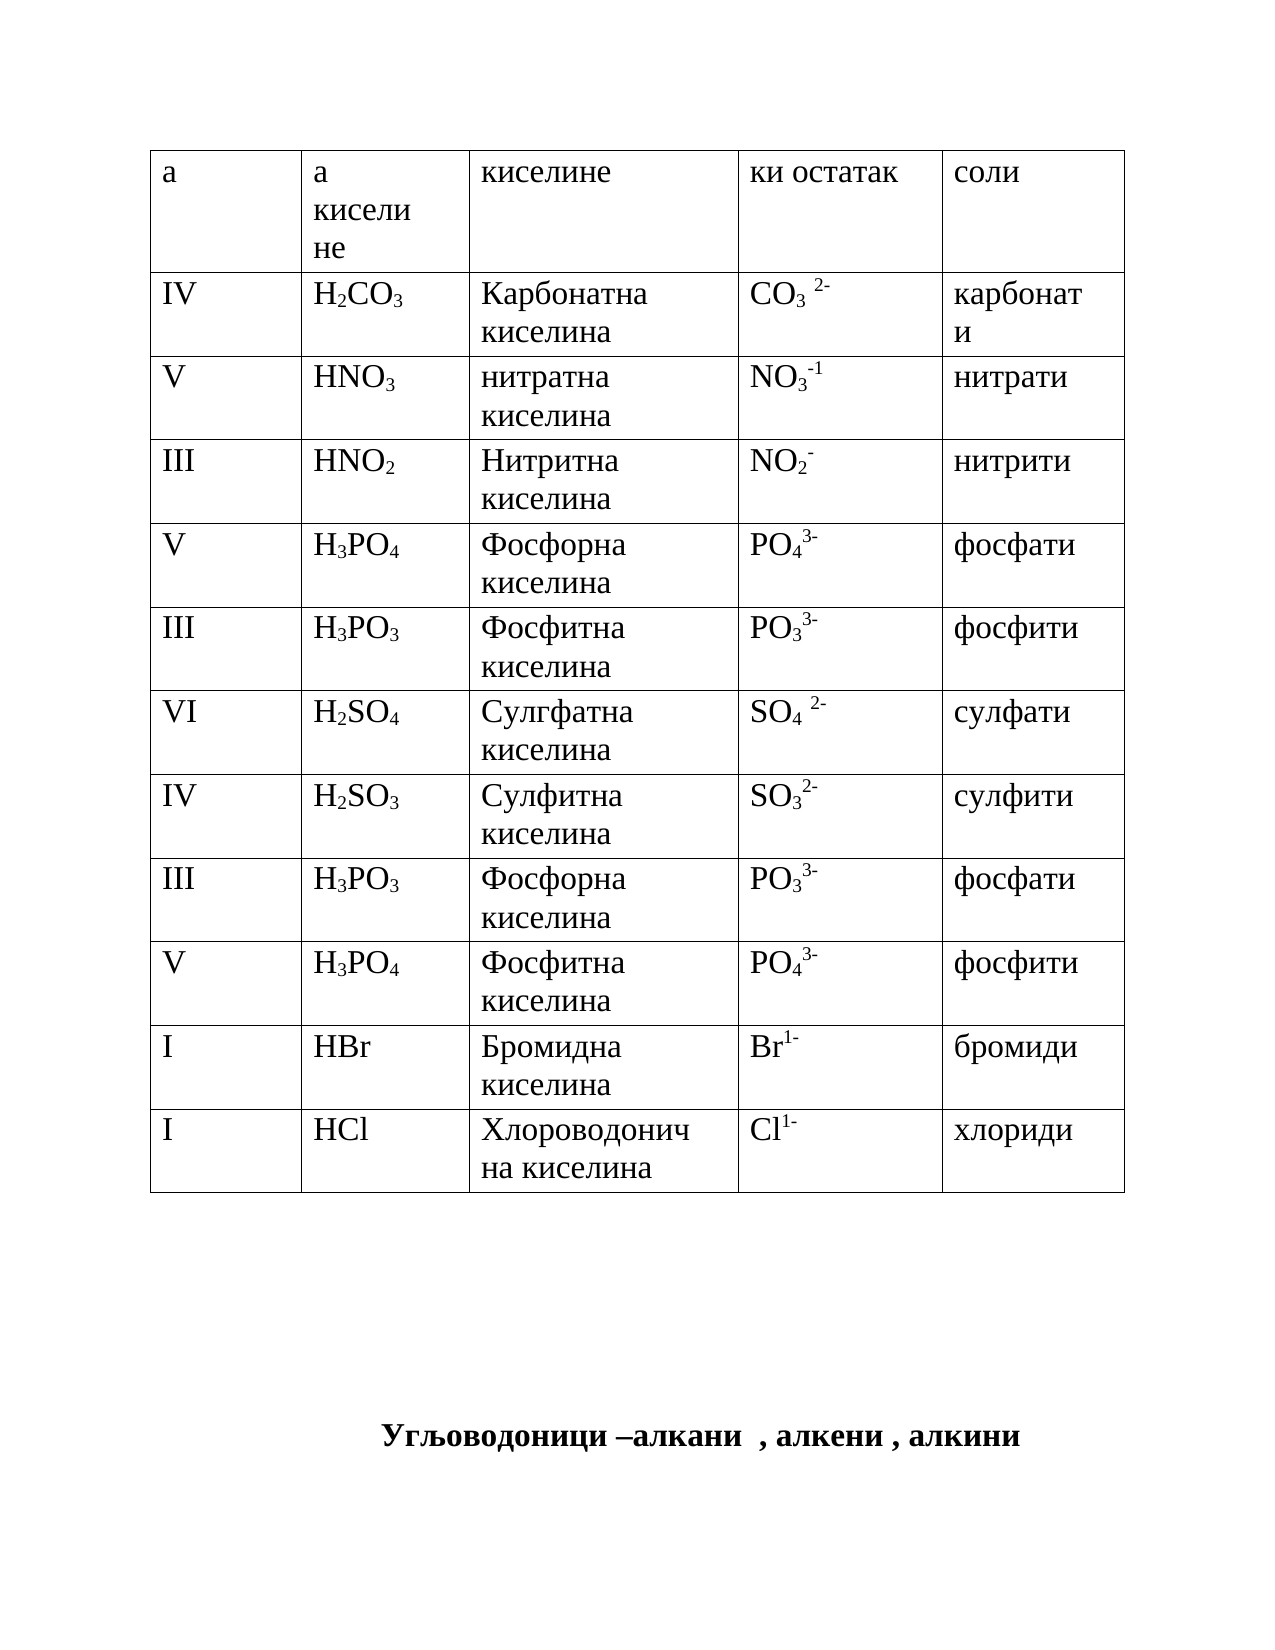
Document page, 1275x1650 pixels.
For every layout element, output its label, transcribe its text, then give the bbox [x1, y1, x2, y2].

table_cell HBr [302, 1026, 469, 1108]
table_header Киселински остатак [739, 151, 942, 272]
table_cell VI [151, 691, 301, 774]
table_cell фосфити [943, 608, 1124, 690]
table_cell Фосфитна киселина [470, 608, 738, 690]
table_cell NO2- [739, 440, 942, 523]
table_cell HNO3 [302, 357, 469, 439]
table_cell NO3-1 [739, 357, 942, 439]
table_cell хлориди [943, 1110, 1124, 1192]
table_cell Нитритна киселина [470, 440, 738, 523]
table_cell HNO2 [302, 440, 469, 523]
table_cell Фосфитна киселина [470, 942, 738, 1025]
table_cell бромиди [943, 1026, 1124, 1108]
table_header Назив соли [943, 151, 1124, 272]
table_cell I [151, 1026, 301, 1108]
table_cell H3PO3 [302, 859, 469, 941]
table_cell Фосфорна киселина [470, 524, 738, 607]
table_cell III [151, 859, 301, 941]
table_cell Фосфорна киселина [470, 859, 738, 941]
table_cell H3PO4 [302, 524, 469, 607]
table_cell Карбонатна киселина [470, 273, 738, 356]
table_cell фосфити [943, 942, 1124, 1025]
table_cell III [151, 608, 301, 690]
table_cell PO33- [739, 859, 942, 941]
table_cell IV [151, 775, 301, 857]
text Угљоводоници –алкани , алкени , алкини [150, 1415, 1125, 1453]
table_cell H2SO3 [302, 775, 469, 857]
table_cell фосфати [943, 524, 1124, 607]
table_cell HCl [302, 1110, 469, 1192]
table_cell PO43- [739, 524, 942, 607]
table_cell V [151, 942, 301, 1025]
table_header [470, 151, 738, 272]
table_cell Сулфитна киселина [470, 775, 738, 857]
table_cell нитрити [943, 440, 1124, 523]
table_cell фосфати [943, 859, 1124, 941]
table_cell H2CO3 [302, 273, 469, 356]
table_cell нитратна киселина [470, 357, 738, 439]
table_cell нитрати [943, 357, 1124, 439]
table_cell Br1- [739, 1026, 942, 1108]
table_cell сулфити [943, 775, 1124, 857]
table_cell IV [151, 273, 301, 356]
table_header валенца [151, 151, 301, 272]
table_cell H3PO3 [302, 608, 469, 690]
table_cell SO4 2- [739, 691, 942, 774]
table_cell сулфати [943, 691, 1124, 774]
table_cell V [151, 357, 301, 439]
table_cell Сулгфатна киселина [470, 691, 738, 774]
table_cell Cl1- [739, 1110, 942, 1192]
table_cell CO3 2- [739, 273, 942, 356]
table_cell Хлороводонична киселина [470, 1110, 738, 1192]
table_cell V [151, 524, 301, 607]
table_cell SO32- [739, 775, 942, 857]
table_cell PO33- [739, 608, 942, 690]
table_cell H2SO4 [302, 691, 469, 774]
table_cell H3PO4 [302, 942, 469, 1025]
table_cell I [151, 1110, 301, 1192]
table_cell PO43- [739, 942, 942, 1025]
table_cell карбонати [943, 273, 1124, 356]
table_cell Бромидна киселина [470, 1026, 738, 1108]
table_cell III [151, 440, 301, 523]
table_header Формула киселине [302, 151, 469, 272]
